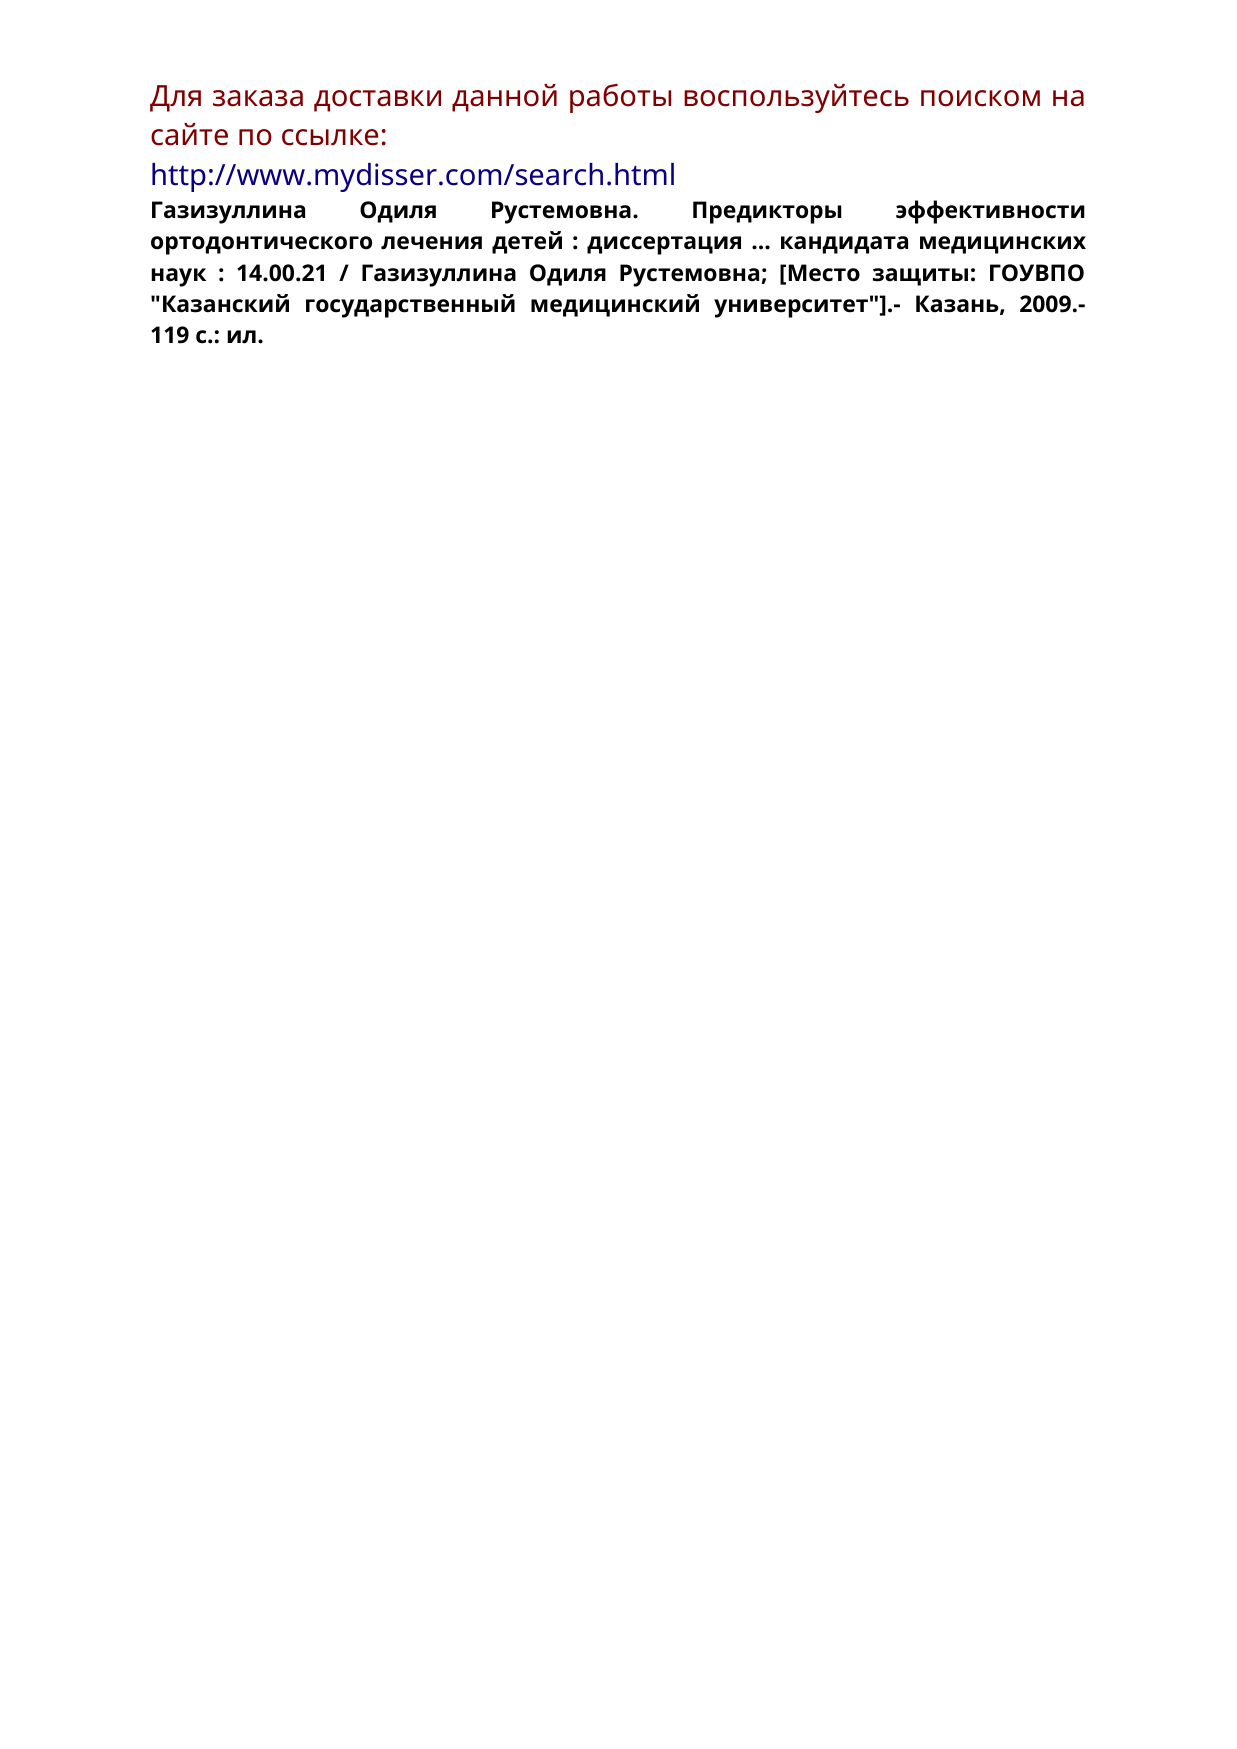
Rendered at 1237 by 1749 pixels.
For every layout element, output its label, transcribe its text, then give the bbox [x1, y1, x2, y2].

text Газизуллина Одиля Рустемовна. Предикторы эффективности ортодонтического лечения детей : диссертация ... кандидата медицинских наук : 14.00.21 / Газизуллина Одиля Рустемовна; [Место защиты: ГОУВПО "Казанский государственный медицинский университет"].- Казань, 2009.- 119 с.: ил. [150, 194, 1086, 350]
